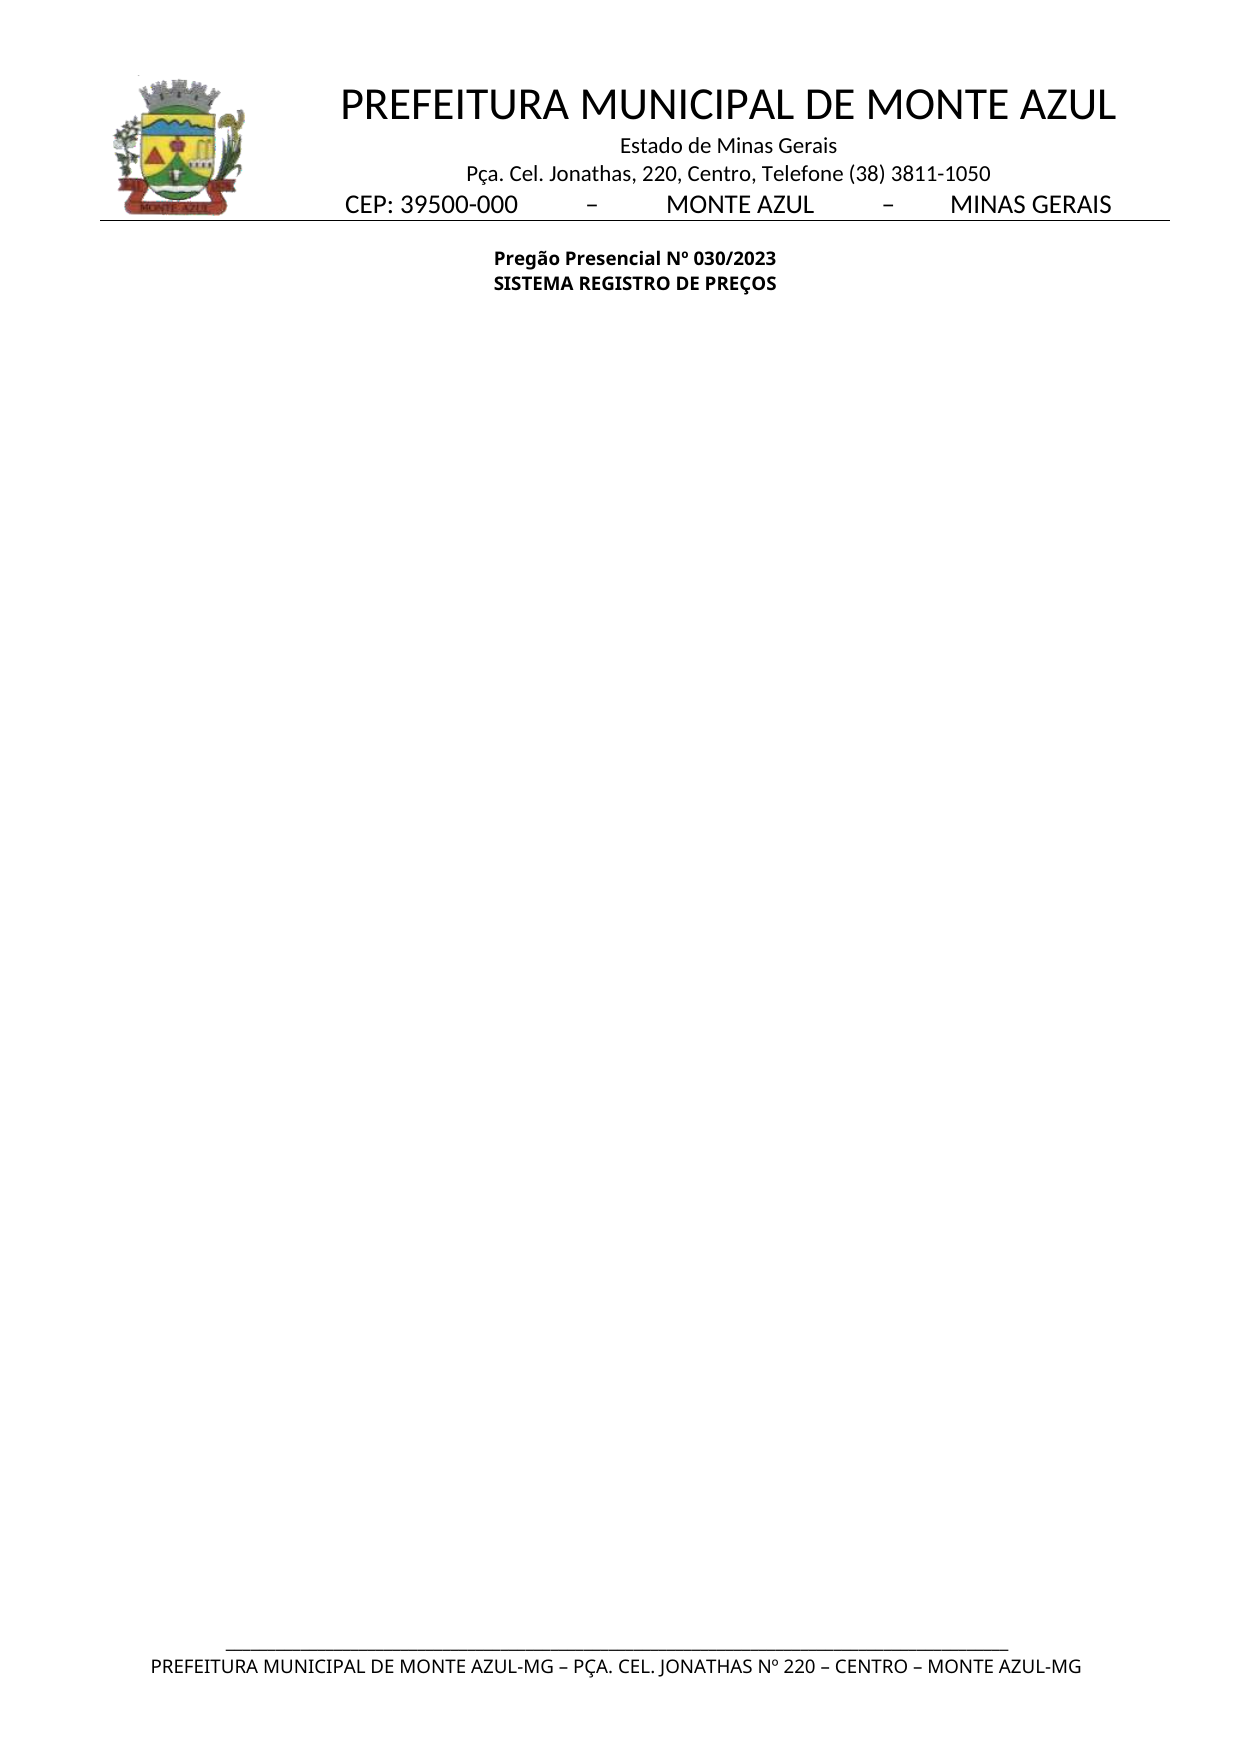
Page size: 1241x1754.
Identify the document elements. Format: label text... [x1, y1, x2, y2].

picture [112, 75, 245, 216]
text Pregão Presencial Nº 030/2023 [100, 245, 1169, 271]
text SISTEMA REGISTRO DE PREÇOS [100, 271, 1169, 296]
